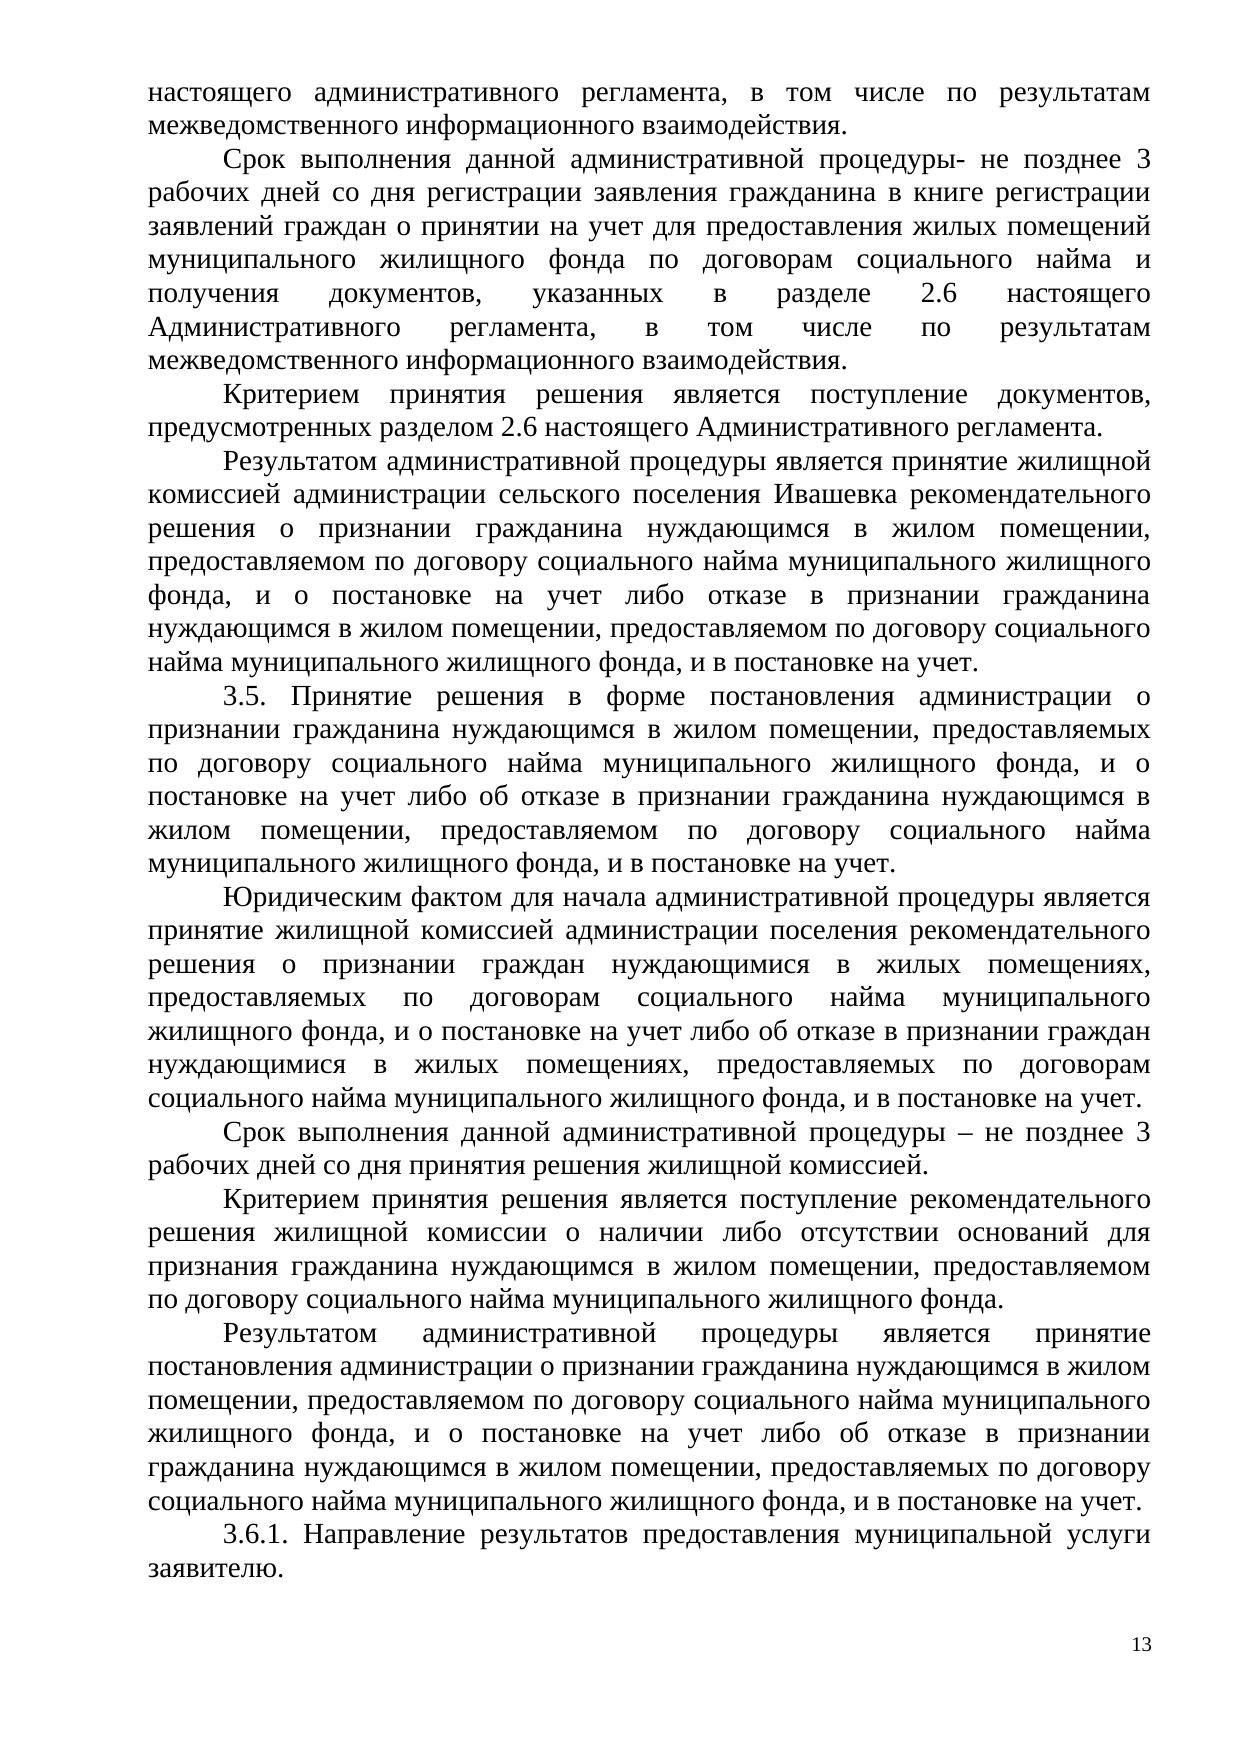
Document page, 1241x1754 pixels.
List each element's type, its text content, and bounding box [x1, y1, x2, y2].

text Срок выполнения данной административной процедуры- не позднее 3 рабочих дней со дня регистрации заявления гражданина в книге регистрации заявлений граждан о принятии на учет для предоставления жилых помещений муниципального жилищного фонда по договорам социального найма и получения документов, указанных в разделе 2.6 настоящего Административного регламента, в том числе по результатам межведомственного информационного взаимодействия. [148, 141, 1152, 376]
text Юридическим фактом для начала административной процедуры является принятие жилищной комиссией администрации поселения рекомендательного решения о признании граждан нуждающимися в жилых помещениях, предоставляемых по договорам социального найма муниципального жилищного фонда, и о постановке на учет либо об отказе в признании граждан нуждающимися в жилых помещениях, предоставляемых по договорам социального найма муниципального жилищного фонда, и в постановке на учет. [148, 879, 1152, 1114]
text Результатом административной процедуры является принятие постановления администрации о признании гражданина нуждающимся в жилом помещении, предоставляемом по договору социального найма муниципального жилищного фонда, и о постановке на учет либо об отказе в признании гражданина нуждающимся в жилом помещении, предоставляемых по договору социального найма муниципального жилищного фонда, и в постановке на учет. [148, 1315, 1152, 1516]
text Результатом административной процедуры является принятие жилищной комиссией администрации сельского поселения Ивашевка рекомендательного решения о признании гражданина нуждающимся в жилом помещении, предоставляемом по договору социального найма муниципального жилищного фонда, и о постановке на учет либо отказе в признании гражданина нуждающимся в жилом помещении, предоставляемом по договору социального найма муниципального жилищного фонда, и в постановке на учет. [148, 443, 1152, 678]
text Критерием принятия решения является поступление документов, предусмотренных разделом 2.6 настоящего Административного регламента. [148, 376, 1152, 443]
text 3.6.1. Направление результатов предоставления муниципальной услуги заявителю. [148, 1516, 1152, 1583]
text 3.5. Принятие решения в форме постановления администрации о признании гражданина нуждающимся в жилом помещении, предоставляемых по договору социального найма муниципального жилищного фонда, и о постановке на учет либо об отказе в признании гражданина нуждающимся в жилом помещении, предоставляемом по договору социального найма муниципального жилищного фонда, и в постановке на учет. [148, 678, 1152, 879]
text Критерием принятия решения является поступление рекомендательного решения жилищной комиссии о наличии либо отсутствии оснований для признания гражданина нуждающимся в жилом помещении, предоставляемом по договору социального найма муниципального жилищного фонда. [148, 1181, 1152, 1315]
text Срок выполнения данной административной процедуры – не позднее 3 рабочих дней со дня принятия решения жилищной комиссией. [148, 1114, 1152, 1181]
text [148, 74, 1152, 141]
